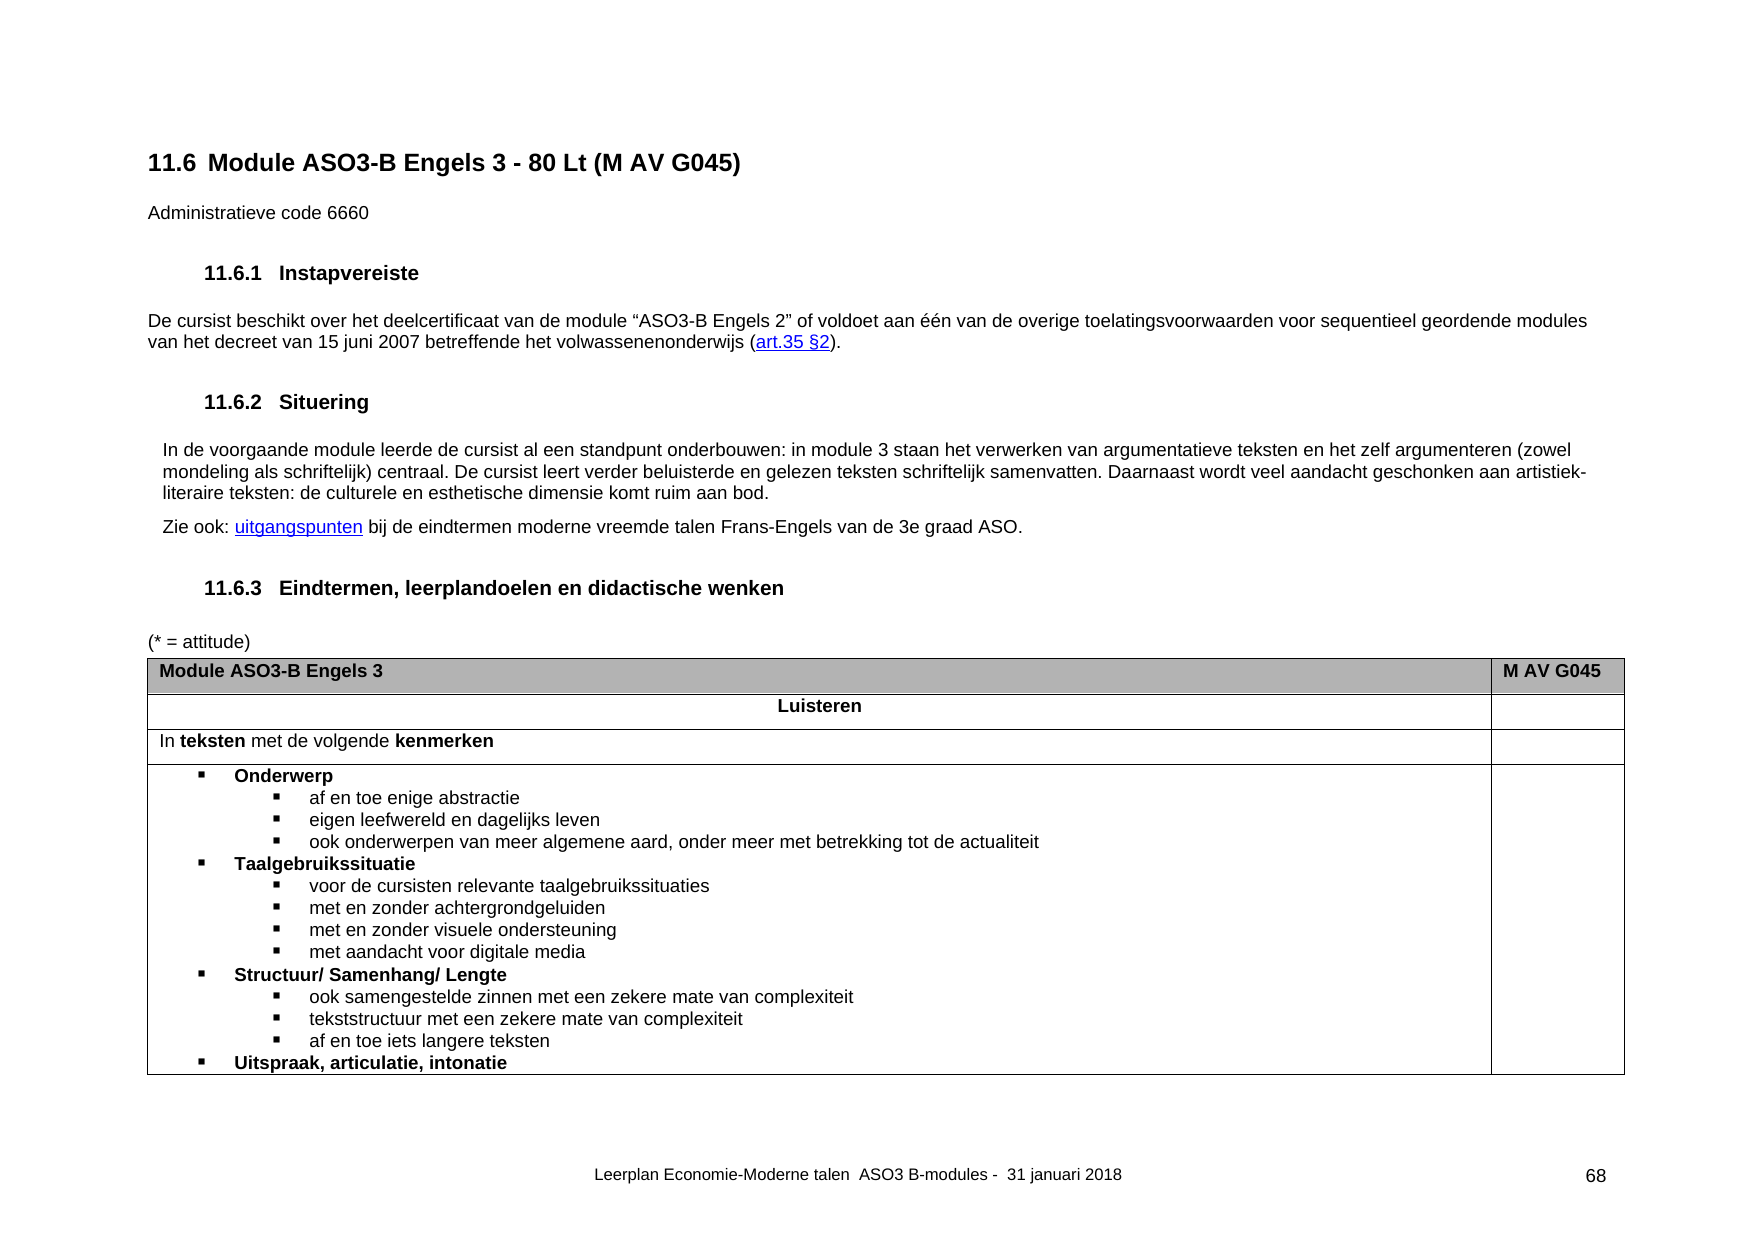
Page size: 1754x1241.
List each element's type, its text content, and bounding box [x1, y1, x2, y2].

text Administratieve code 6660 [148, 201, 1606, 223]
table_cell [148, 765, 1491, 1074]
subtitle Instapvereiste [204, 261, 1606, 284]
text De cursist beschikt over het deelcertificaat van de module “ASO3-B Engels 2” of voldoet aan één van de overige toelatingsvoorwaarden voor sequentieel geordende modules van het decreet van 15 juni 2007 betreffende het volwassenenonderwijs (art.35 §2). [148, 309, 1606, 353]
subtitle Module ASO3-B Engels 3 - 80 Lt (M AV G045) [148, 148, 1606, 176]
table_cell [1492, 730, 1624, 764]
subtitle Situering [204, 390, 1606, 414]
text In de voorgaande module leerde de cursist al een standpunt onderbouwen: in module 3 staan het verwerken van argumentatieve teksten en het zelf argumenteren (zowel mondeling als schriftelijk) centraal. De cursist leert verder beluisterde en gelezen teksten schriftelijk samenvatten. Daarnaast wordt veel aandacht geschonken aan artistiek-literaire teksten: de culturele en esthetische dimensie komt ruim aan bod. [162, 439, 1606, 504]
table_cell [1492, 765, 1624, 1074]
table_cell In teksten met de volgende kenmerken [148, 730, 1491, 764]
subtitle Eindtermen, leerplandoelen en didactische wenken [204, 575, 1606, 599]
text (* = attitude) [148, 631, 1606, 652]
table_header Module ASO3-B Engels 3 [148, 659, 1491, 693]
table_cell [1492, 695, 1624, 728]
table_cell Luisteren [148, 695, 1491, 728]
text Zie ook: uitgangspunten bij de eindtermen moderne vreemde talen Frans-Engels van de 3e graad ASO. [162, 516, 1606, 538]
table_header M AV G045 [1492, 659, 1624, 693]
